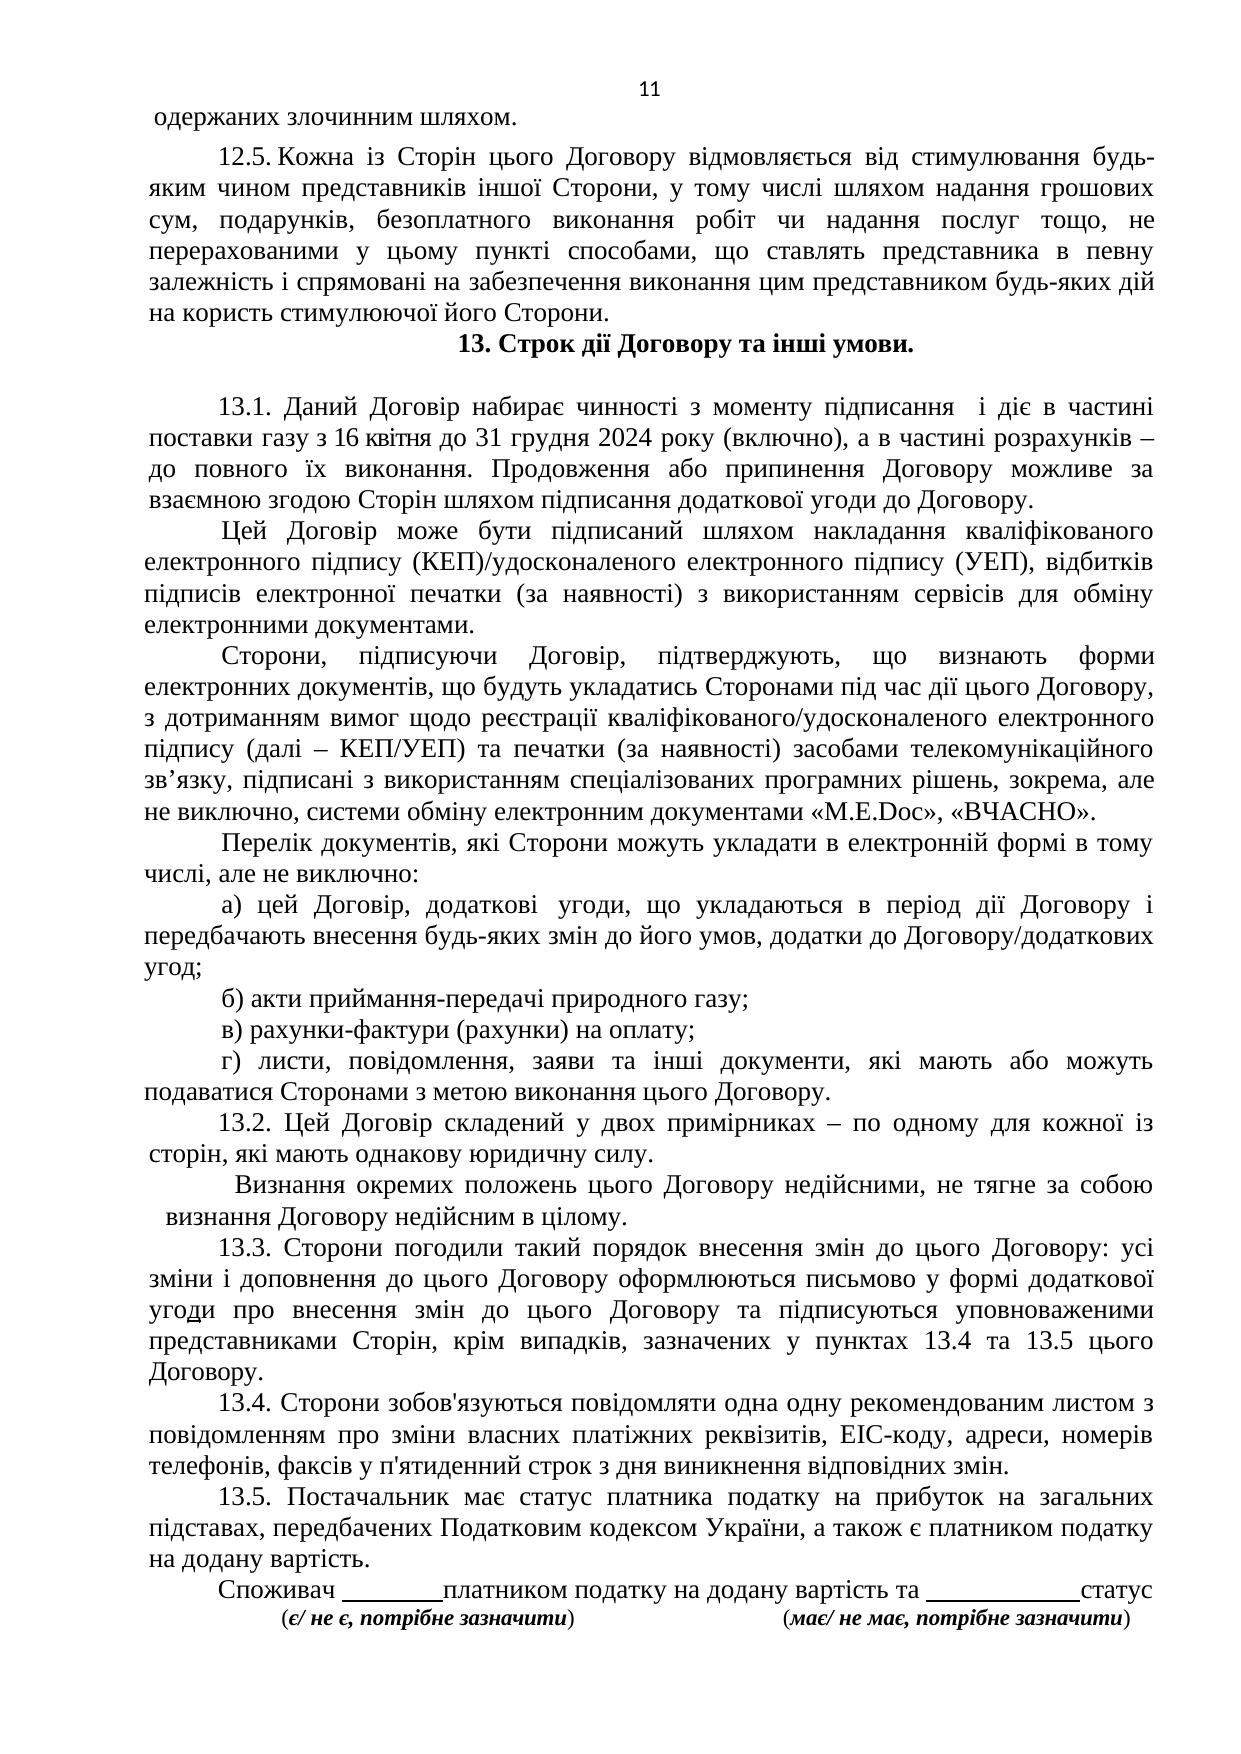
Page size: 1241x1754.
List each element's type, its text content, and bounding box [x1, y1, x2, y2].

list Кожна із Сторін цього Договору відмовляється від стимулювання будь-яким чином представників іншої Сторони, у тому числі шляхом надання грошових сум, подарунків, безоплатного виконання робіт чи надання послуг тощо, не перерахованими у цьому пункті способами, що ставлять представника в певну залежність і спрямовані на забезпечення виконання цим представником будь-яких дій на користь стимулюючої його Сторони. [149, 140, 1155, 327]
text б) акти приймання-передачі природного газу; в) рахунки-фактури (рахунки) на оплату; [221, 982, 749, 1044]
list Постачальник має статус платника податку на прибуток на загальних підставах, передбачених Податковим кодексом України, а також є платником податку на додану вартість. [149, 1480, 1155, 1573]
text Споживач платником податку на додану вартість та статус [218, 1573, 1178, 1604]
text Сторони, підписуючи Договір, підтверджують, що визнають форми електронних документів, що будуть укладатись Сторонами під час дії цього Договору, з дотриманням вимог щодо реєстрації кваліфікованого/удосконаленого електронного підпису (далі – КЕП/УЕП) та печатки (за наявності) засобами телекомунікаційного зв’язку, підписані з використанням спеціалізованих програмних рішень, зокрема, але не виключно, системи обміну електронним документами «M.E.Doc», «ВЧАСНО». [144, 639, 1155, 826]
list Сторони погодили такий порядок внесення змін до цього Договору: усі зміни і доповнення до цього Договору оформлюються письмово у формі додаткової угоди про внесення змін до цього Договору та підписуються уповноваженими представниками Сторін, крім випадків, зазначених у пунктах 13.4 та 13.5 цього Договору. [149, 1231, 1155, 1387]
text Цей Договір може бути підписаний шляхом накладання кваліфікованого електронного підпису (КЕП)/удосконаленого електронного підпису (УЕП), відбитків підписів електронної печатки (за наявності) з використанням сервісів для обміну електронними документами. [144, 514, 1155, 639]
list Цей Договір складений у двох примірниках – по одному для кожної із сторін, які мають однакову юридичну силу. [149, 1106, 1154, 1168]
subtitle Строк дії Договору та інші умови. [457, 327, 1178, 359]
text одержаних злочинним шляхом. [133, 100, 1155, 131]
list Сторони зобов'язуються повідомляти одна одну рекомендованим листом з повідомленням про зміни власних платіжних реквізитів, ЕІС-коду, адреси, номерів телефонів, факсів у п'ятиденний строк з дня виникнення відповідних змін. [149, 1387, 1155, 1480]
text (є/ не є, потрібне зазначити) (має/ не має, потрібне зазначити) [281, 1604, 1178, 1631]
text Визнання окремих положень цього Договору недійсними, не тягне за собою визнання Договору недійсним в цілому. [165, 1168, 1154, 1231]
text а) цей Договір, додаткові угоди, що укладаються в період дії Договору і передбачають внесення будь-яких змін до його умов, додатки до Договору/додаткових угод; [144, 888, 1154, 982]
list Даний Договір набирає чинності з моменту підписання і діє в частині поставки газу з 16 квітня до 31 грудня 2024 року (включно), а в частині розрахунків – до повного їх виконання. Продовження або припинення Договору можливе за взаємною згодою Сторін шляхом підписання додаткової угоди до Договору. [149, 390, 1155, 514]
text г) листи, повідомлення, заяви та інші документи, які мають або можуть подаватися Сторонами з метою виконання цього Договору. [144, 1044, 1154, 1106]
text Перелік документів, які Сторони можуть укладати в електронній формі в тому числі, але не виключно: [144, 826, 1154, 888]
